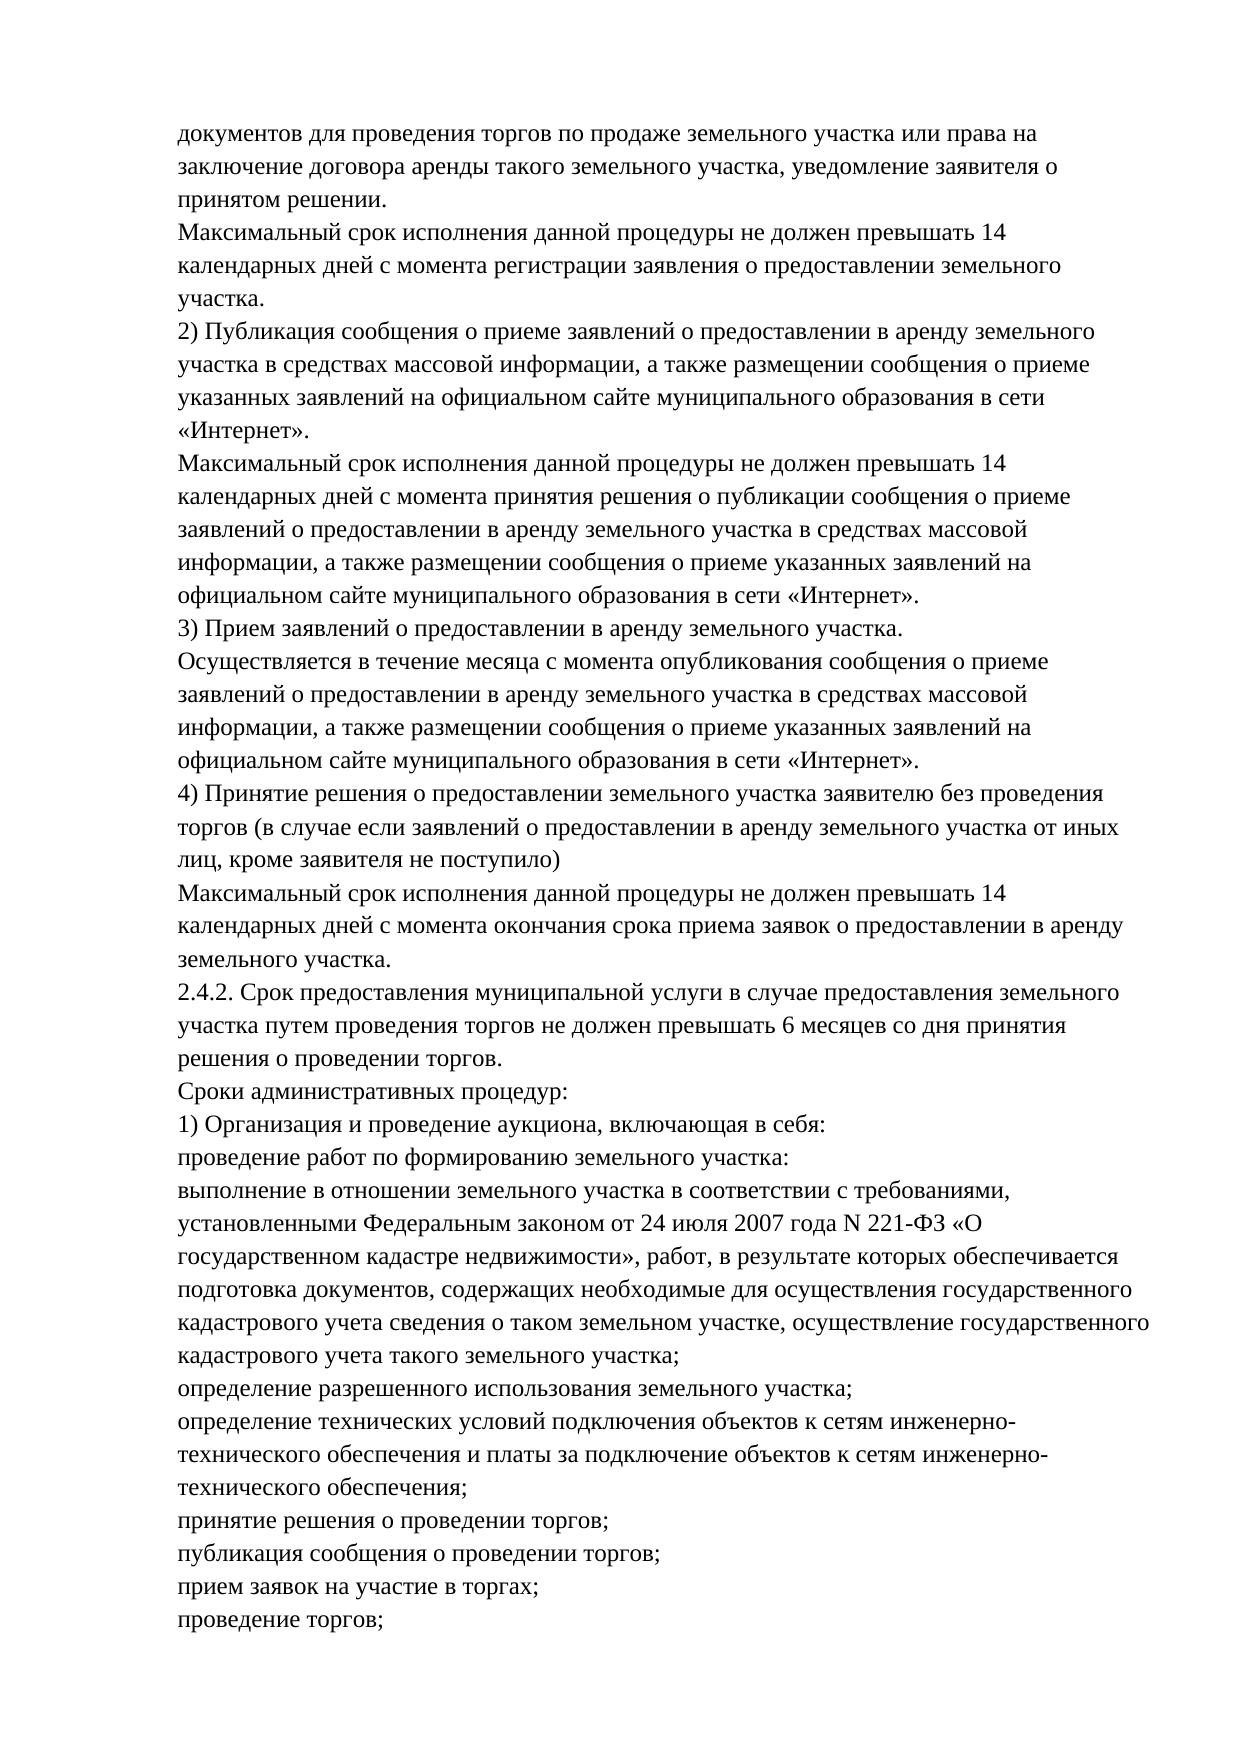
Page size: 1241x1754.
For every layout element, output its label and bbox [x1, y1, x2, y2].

text [177, 118, 1152, 1633]
